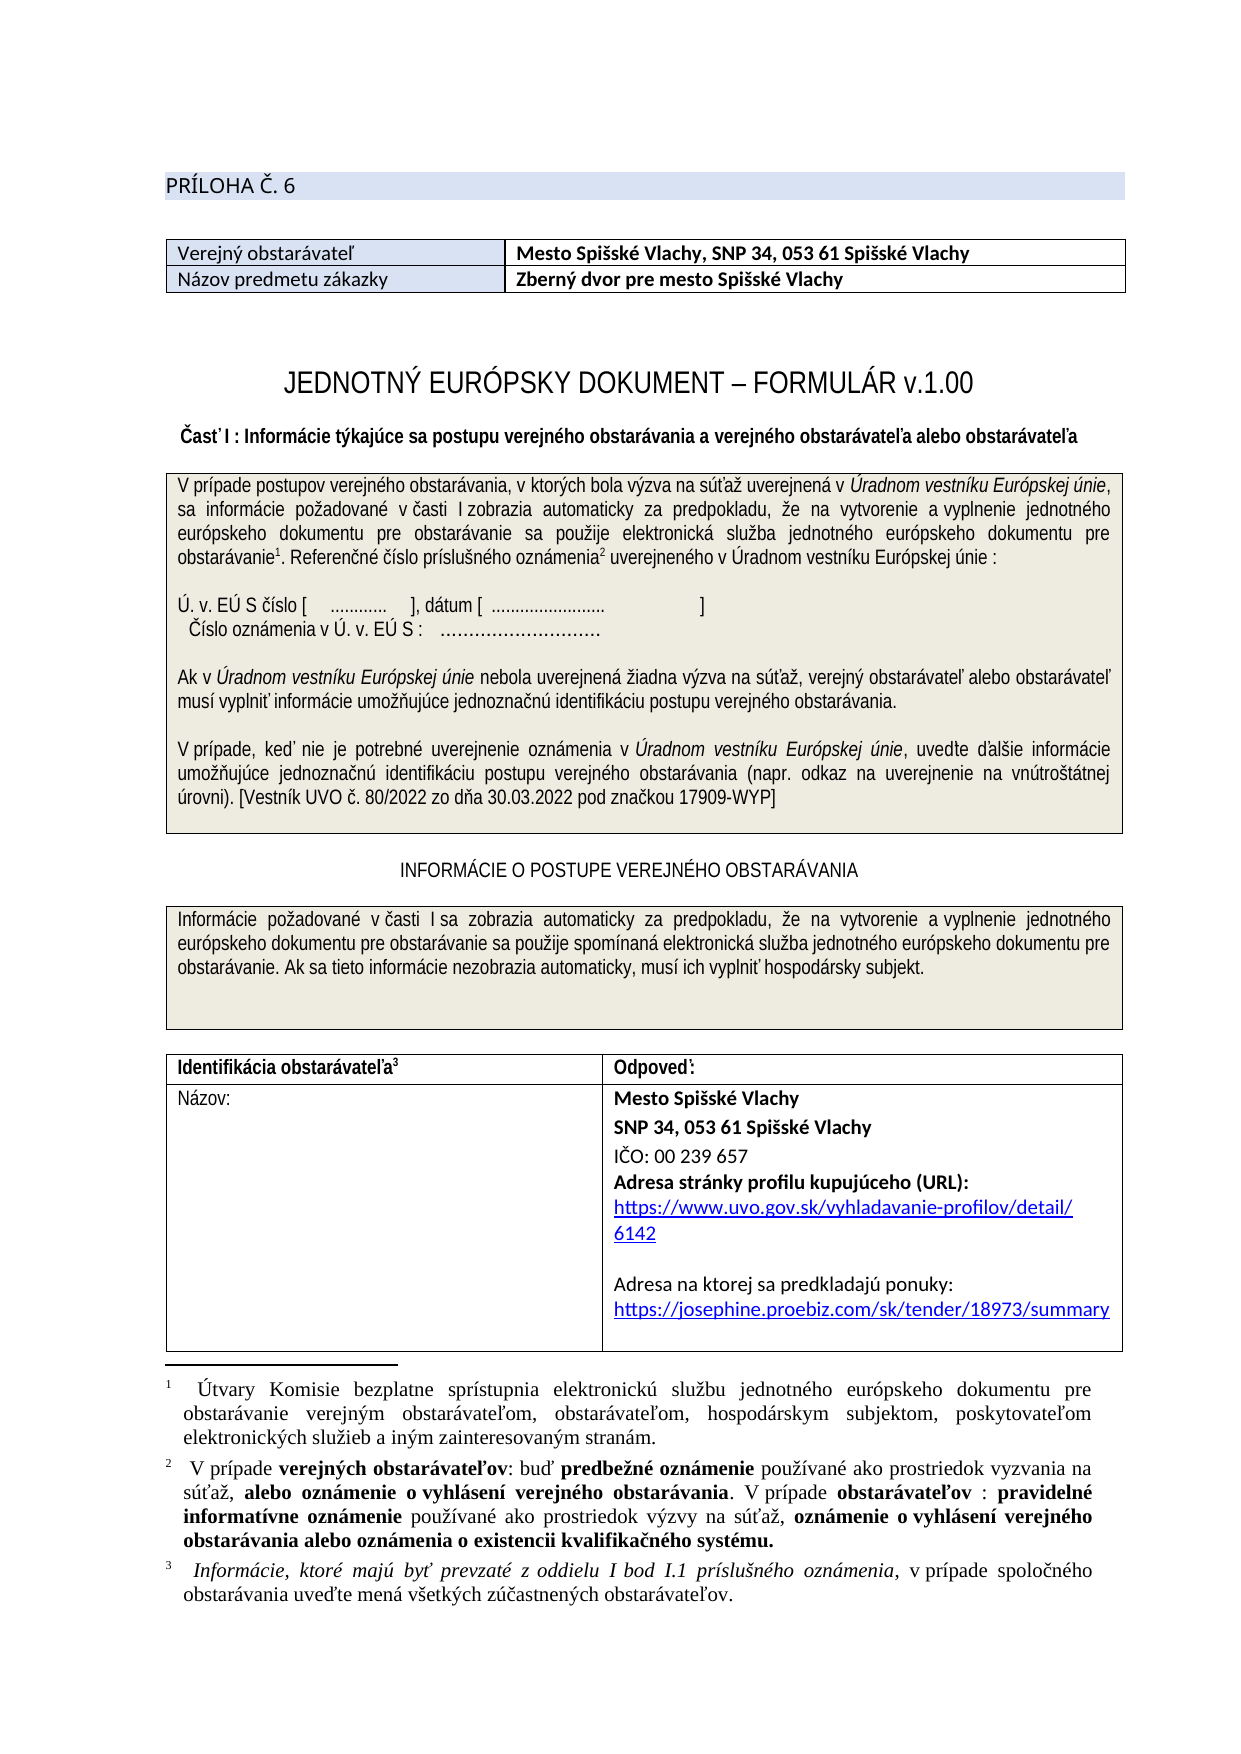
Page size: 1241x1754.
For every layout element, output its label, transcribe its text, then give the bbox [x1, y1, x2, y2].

table_cell Názov: [167, 1085, 602, 1351]
table_header Identifikácia obstarávateľa [167, 1055, 602, 1084]
table_cell Mesto Spišské Vlachy SNP 34, 053 61 Spišské Vlachy IČO: 00 239 657 Adresa stránky profilu kupujúceho (URL): https://www.uvo.gov.sk/vyhladavanie-profilov/detail/6142 Adresa na ktorej sa predkladajú ponuky: https://josephine.proebiz.com/sk/tender/18973/summary [603, 1085, 1122, 1351]
table_header V prípade postupov verejného obstarávania, v ktorých bola výzva na súťaž uverejnená v Úradnom vestníku Európskej únie, sa informácie požadované v časti I zobrazia automaticky za predpokladu, že na vytvorenie a vyplnenie jednotného európskeho dokumentu pre obstarávanie sa použije elektronická služba jednotného európskeho dokumentu pre obstarávanie. Referenčné číslo príslušného oznámenia uverejneného v Úradnom vestníku Európskej únie : Ú. v. EÚ S číslo [ ............ ], dátum [ ........................ ] Ak v Úradnom vestníku Európskej únie nebola uverejnená žiadna výzva na súťaž, verejný obstarávateľ alebo obstarávateľ musí vyplniť informácie umožňujúce jednoznačnú identifikáciu postupu verejného obstarávania. V prípade, keď nie je potrebné uverejnenie oznámenia v Úradnom vestníku Európskej únie, uveďte ďalšie informácie umožňujúce jednoznačnú identifikáciu postupu verejného obstarávania (napr. odkaz na uverejnenie na vnútroštátnej úrovni). [Vestník UVO č. 80/2022 zo dňa 30.03.2022 pod značkou 17909-WYP] [167, 474, 1122, 833]
text Časť I : Informácie týkajúce sa postupu verejného obstarávania a verejného obstarávateľa alebo obstarávateľa [165, 424, 1092, 448]
text príloha č. 6 [165, 172, 1125, 200]
table_cell Zberný dvor pre mesto Spišské Vlachy [506, 266, 1125, 292]
text JEDNOTNÝ EURÓPSKY DOKUMENT – FORMULÁR v.1.00 [165, 365, 1092, 401]
table_header Informácie požadované v časti I sa zobrazia automaticky za predpokladu, že na vytvorenie a vyplnenie jednotného európskeho dokumentu pre obstarávanie sa použije spomínaná elektronická služba jednotného európskeho dokumentu pre obstarávanie. Ak sa tieto informácie nezobrazia automaticky, musí ich vyplniť hospodársky subjekt. [167, 907, 1122, 1029]
table_header Mesto Spišské Vlachy, SNP 34, 053 61 Spišské Vlachy [506, 240, 1125, 265]
table_header Odpoveď: [603, 1055, 1122, 1084]
table_header Verejný obstarávateľ [167, 240, 504, 265]
table_cell Názov predmetu zákazky [167, 266, 504, 292]
text INFORMÁCIE O POSTUPE VEREJNÉHO OBSTARÁVANIA [165, 858, 1092, 882]
